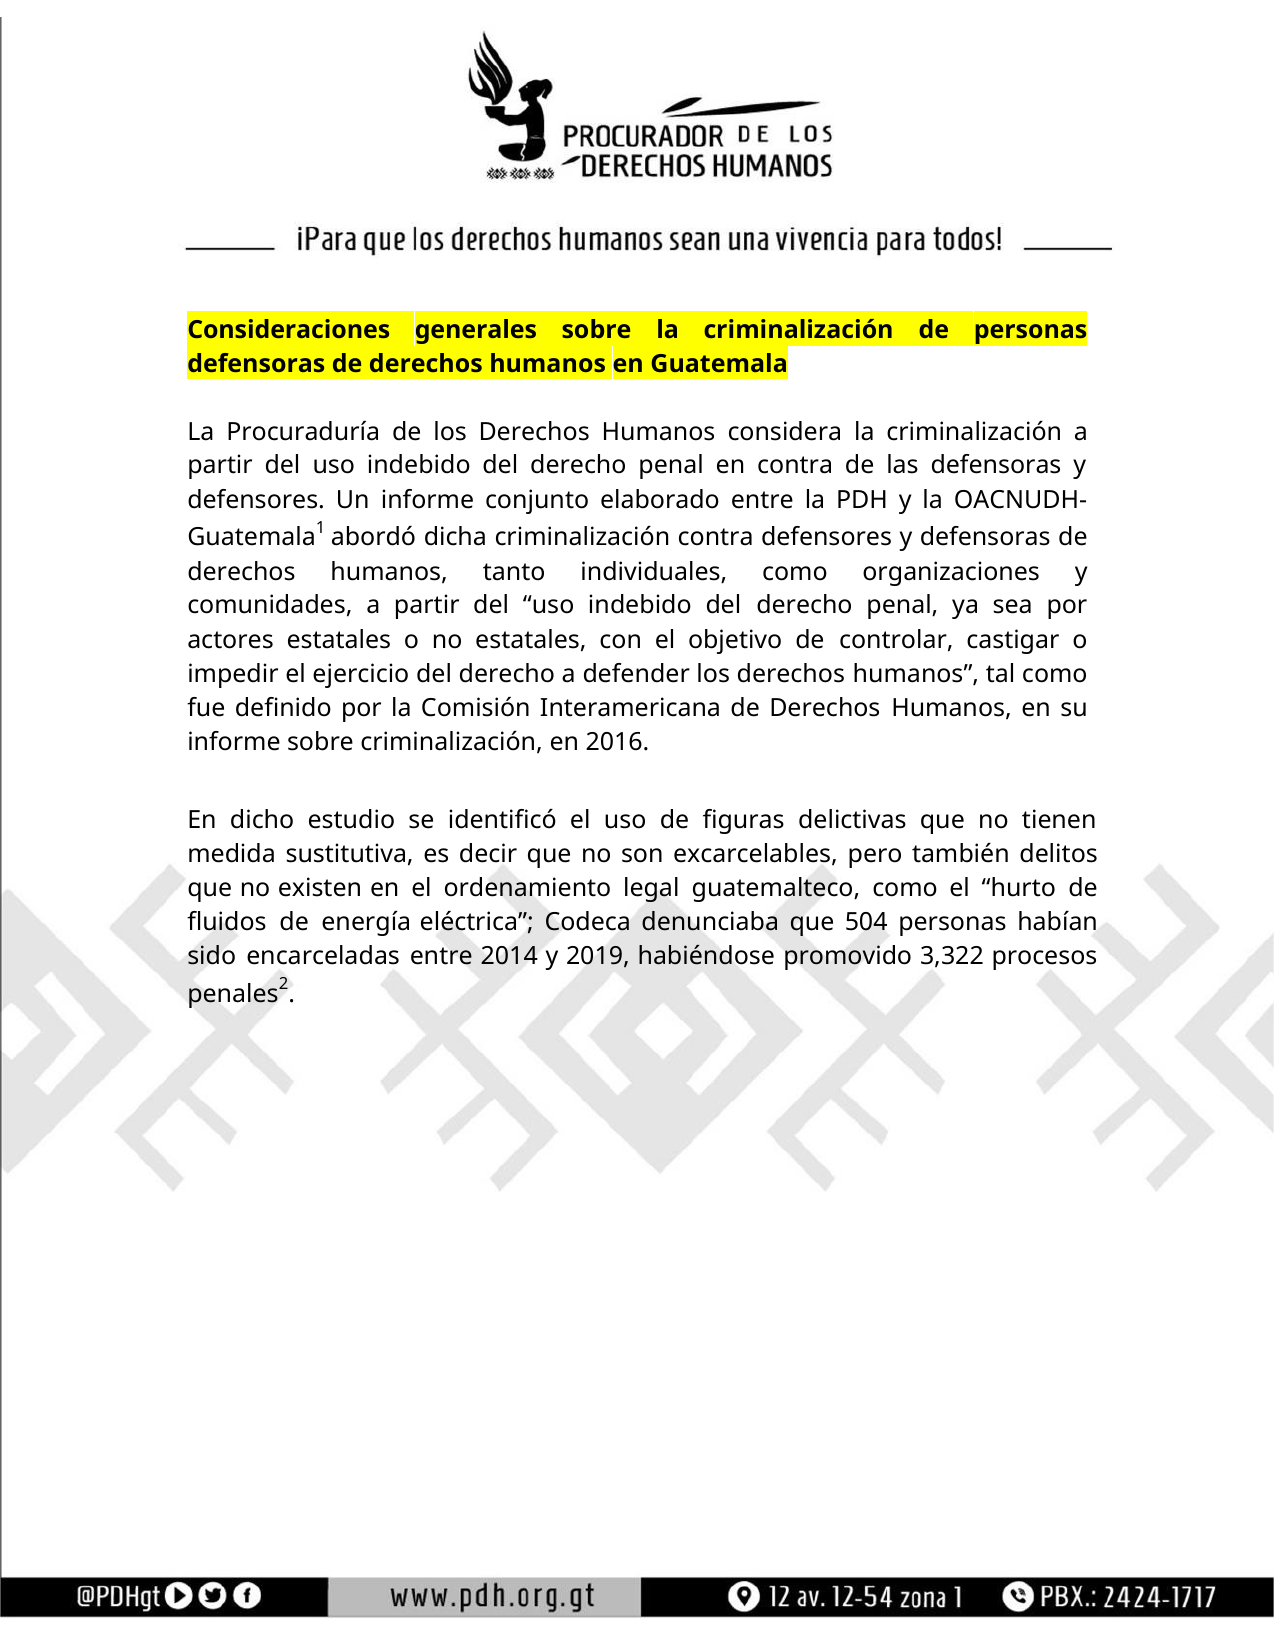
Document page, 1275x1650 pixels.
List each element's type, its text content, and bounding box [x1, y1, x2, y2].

subtitle Consideraciones generales sobre la criminalización de personas defensoras de derechos humanos en Guatemala [788, 311, 1087, 379]
text En dicho estudio se identificó el uso de figuras delictivas que no tienen medida sustitutiva, es decir que no son excarcelables, pero también delitos que no existen en el ordenamiento legal guatemalteco, como el “hurto de fluidos de energía eléctrica”; Codeca denunciaba que 504 personas habían sido encarceladas entre 2014 y 2019, habiéndose promovido 3,322 procesos penales2. [187, 802, 1098, 1010]
text La Procuraduría de los Derechos Humanos considera la criminalización a partir del uso indebido del derecho penal en contra de las defensoras y defensores. Un informe conjunto elaborado entre la PDH y la OACNUDH-Guatemala1 abordó dicha criminalización contra defensores y defensoras de derechos humanos, tanto individuales, como organizaciones y comunidades, a partir del “uso indebido del derecho penal, ya sea por actores estatales o no estatales, con el objetivo de controlar, castigar o impedir el ejercicio del derecho a defender los derechos humanos”, tal como fue definido por la Comisión Interamericana de Derechos Humanos, en su informe sobre criminalización, en 2016. [187, 413, 1088, 757]
picture [0, 17, 1274, 1619]
